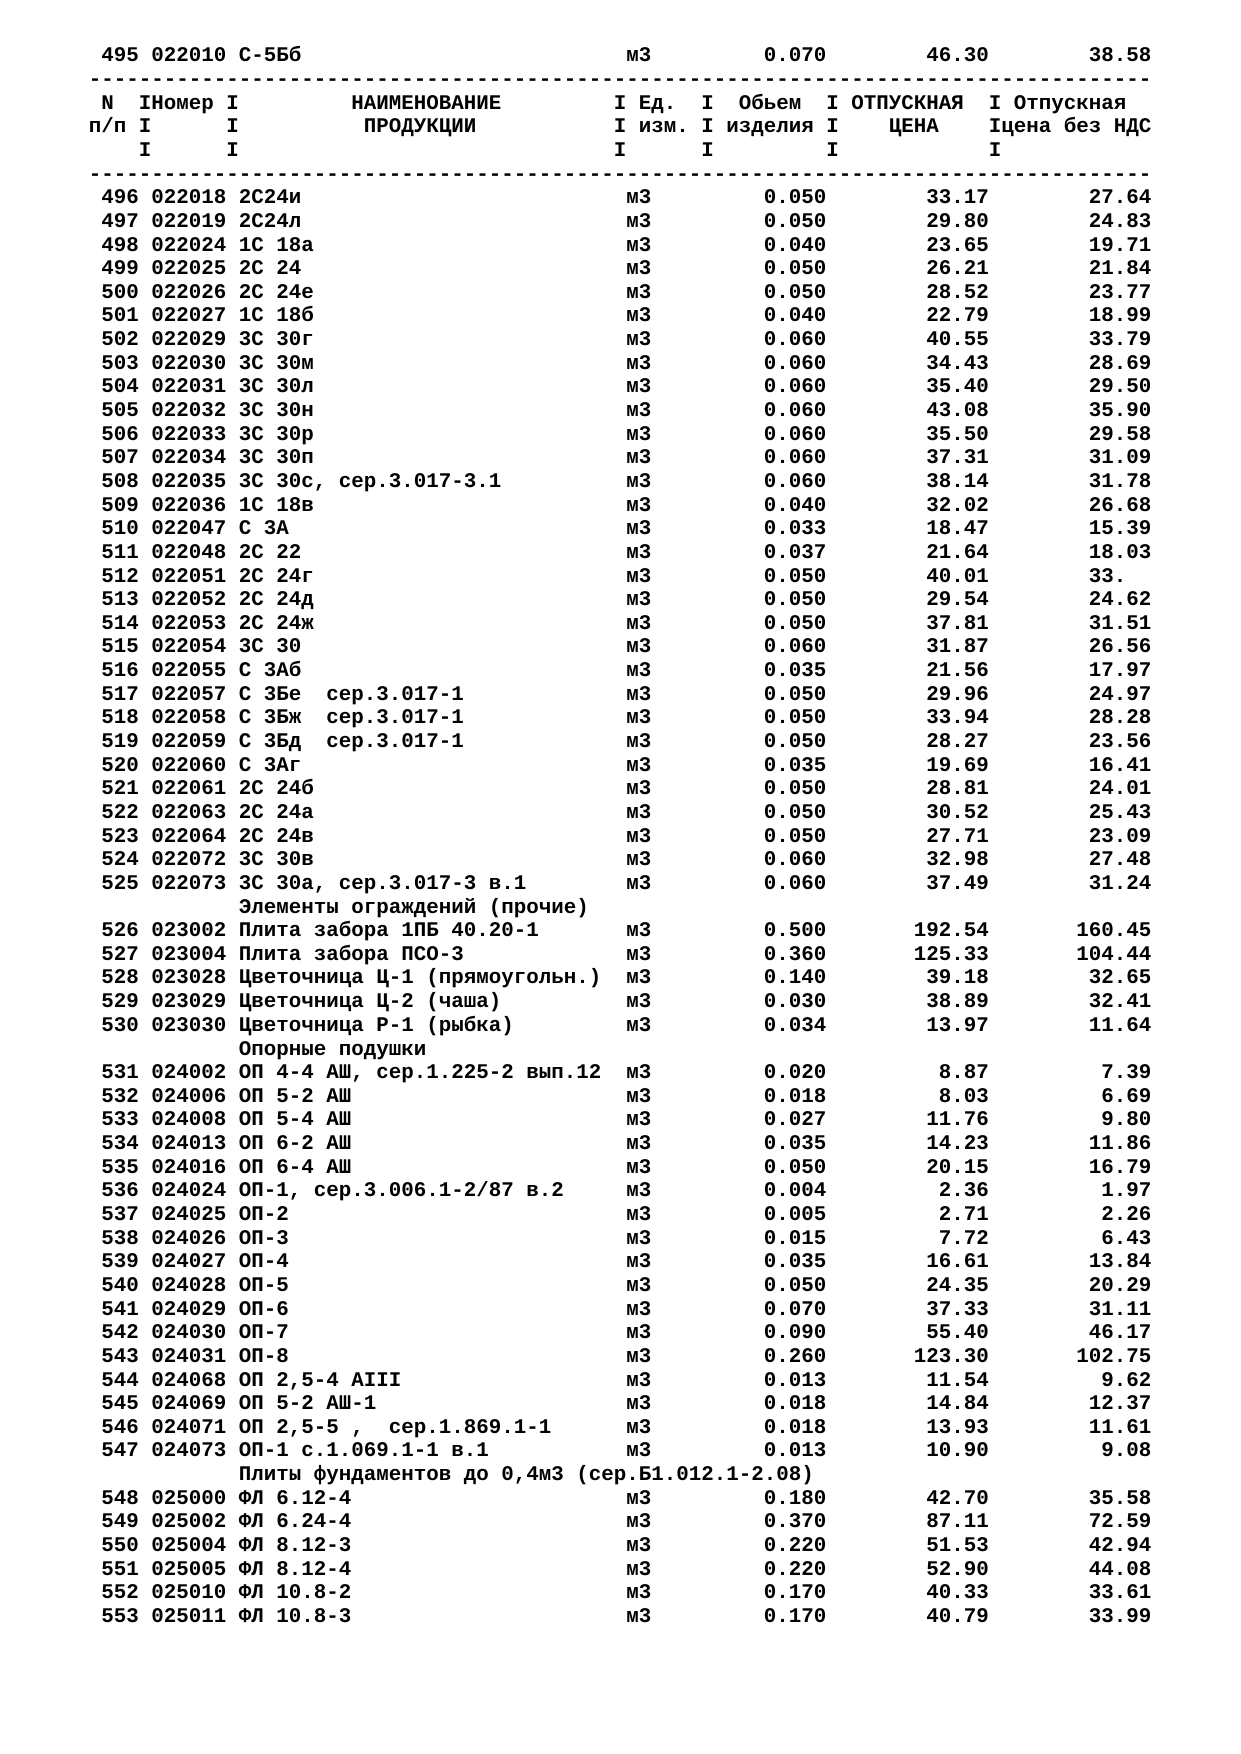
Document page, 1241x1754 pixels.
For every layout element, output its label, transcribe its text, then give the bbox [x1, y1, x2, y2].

text Элементы ограждений (прочие) [89, 896, 1152, 919]
text 505 022032 3C 30н м3 0.060 43.08 35.90 [89, 399, 1152, 423]
text 528 023028 Цветочница Ц-1 (прямоугольн.) м3 0.140 39.18 32.65 [89, 967, 1152, 990]
text 527 023004 Плита забора ПСО-3 м3 0.360 125.33 104.44 [89, 943, 1152, 967]
text 537 024025 ОП-2 м3 0.005 2.71 2.26 [89, 1203, 1152, 1227]
text 519 022059 С 3Бд сер.3.017-1 м3 0.050 28.27 23.56 [89, 730, 1152, 754]
text 511 022048 2С 22 м3 0.037 21.64 18.03 [89, 541, 1152, 564]
text 506 022033 3C 30р м3 0.060 35.50 29.58 [89, 423, 1152, 446]
text 517 022057 С 3Бе сер.3.017-1 м3 0.050 29.96 24.97 [89, 683, 1152, 706]
text 549 025002 ФЛ 6.24-4 м3 0.370 87.11 72.59 [89, 1510, 1152, 1534]
text 513 022052 2С 24д м3 0.050 29.54 24.62 [89, 588, 1152, 612]
text 508 022035 3C 30c, сер.3.017-3.1 м3 0.060 38.14 31.78 [89, 470, 1152, 494]
text 540 024028 ОП-5 м3 0.050 24.35 20.29 [89, 1274, 1152, 1298]
text 545 024069 ОП 5-2 AШ-1 м3 0.018 14.84 12.37 [89, 1392, 1152, 1416]
text 539 024027 ОП-4 м3 0.035 16.61 13.84 [89, 1250, 1152, 1274]
text 514 022053 2С 24ж м3 0.050 37.81 31.51 [89, 612, 1152, 636]
text 516 022055 С 3Аб м3 0.035 21.56 17.97 [89, 659, 1152, 683]
text 534 024013 ОП 6-2 AШ м3 0.035 14.23 11.86 [89, 1132, 1152, 1156]
text 495 022010 С-5Бб м3 0.070 46.30 38.58 [89, 44, 1152, 68]
text 522 022063 2С 24а м3 0.050 30.52 25.43 [89, 801, 1152, 825]
text 542 024030 ОП-7 м3 0.090 55.40 46.17 [89, 1321, 1152, 1345]
text 543 024031 ОП-8 м3 0.260 123.30 102.75 [89, 1345, 1152, 1368]
text 520 022060 С 3Аг м3 0.035 19.69 16.41 [89, 754, 1152, 777]
text 512 022051 2С 24г м3 0.050 40.01 33. [89, 564, 1152, 588]
text 499 022025 2С 24 м3 0.050 26.21 21.84 [89, 257, 1152, 281]
text 509 022036 1С 18в м3 0.040 32.02 26.68 [89, 494, 1152, 517]
text 538 024026 ОП-3 м3 0.015 7.72 6.43 [89, 1227, 1152, 1250]
text п/п I I ПРОДУКЦИИ I изм. I изделия I ЦЕНА Iцена без НДС [89, 115, 1152, 139]
text N IНомер I НАИМЕНОВАНИЕ I Ед. I Обьем I ОТПУСКНАЯ I Отпускная [89, 92, 1152, 115]
text 498 022024 1С 18а м3 0.040 23.65 19.71 [89, 233, 1152, 257]
text 533 024008 ОП 5-4 AШ м3 0.027 11.76 9.80 [89, 1108, 1152, 1132]
text 510 022047 С 3А м3 0.033 18.47 15.39 [89, 517, 1152, 541]
text 526 023002 Плита забора 1ПБ 40.20-1 м3 0.500 192.54 160.45 [89, 919, 1152, 943]
text 536 024024 ОП-1, сер.3.006.1-2/87 в.2 м3 0.004 2.36 1.97 [89, 1179, 1152, 1203]
text 535 024016 ОП 6-4 AШ м3 0.050 20.15 16.79 [89, 1156, 1152, 1179]
text 525 022073 3C 30а, сер.3.017-3 в.1 м3 0.060 37.49 31.24 [89, 872, 1152, 896]
text Опорные подушки [89, 1037, 1152, 1061]
text 531 024002 ОП 4-4 АШ, сер.1.225-2 вып.12 м3 0.020 8.87 7.39 [89, 1061, 1152, 1085]
text I I I I I I [89, 139, 1152, 163]
text 502 022029 3C 30г м3 0.060 40.55 33.79 [89, 328, 1152, 352]
text 532 024006 ОП 5-2 AШ м3 0.018 8.03 6.69 [89, 1085, 1152, 1108]
text 503 022030 3C 30м м3 0.060 34.43 28.69 [89, 352, 1152, 375]
text 524 022072 3C 30в м3 0.060 32.98 27.48 [89, 848, 1152, 872]
text 507 022034 3C 30п м3 0.060 37.31 31.09 [89, 446, 1152, 470]
text 515 022054 3C 30 м3 0.060 31.87 26.56 [89, 636, 1152, 659]
text 547 024073 ОП-1 c.1.069.1-1 в.1 м3 0.013 10.90 9.08 [89, 1439, 1152, 1463]
text 552 025010 ФЛ 10.8-2 м3 0.170 40.33 33.61 [89, 1581, 1152, 1605]
text 551 025005 ФЛ 8.12-4 м3 0.220 52.90 44.08 [89, 1558, 1152, 1581]
text 504 022031 3C 30л м3 0.060 35.40 29.50 [89, 375, 1152, 399]
text 529 023029 Цветочница Ц-2 (чаша) м3 0.030 38.89 32.41 [89, 990, 1152, 1014]
text Плиты фундаментов до 0,4м3 (сер.Б1.012.1-2.08) [89, 1463, 1152, 1487]
text 497 022019 2С24л м3 0.050 29.80 24.83 [89, 210, 1152, 233]
text 550 025004 ФЛ 8.12-3 м3 0.220 51.53 42.94 [89, 1534, 1152, 1558]
text 518 022058 С 3Бж сер.3.017-1 м3 0.050 33.94 28.28 [89, 706, 1152, 730]
text 544 024068 ОП 2,5-4 АIII м3 0.013 11.54 9.62 [89, 1368, 1152, 1392]
text 541 024029 ОП-6 м3 0.070 37.33 31.11 [89, 1298, 1152, 1321]
text 521 022061 2С 24б м3 0.050 28.81 24.01 [89, 777, 1152, 801]
text 546 024071 ОП 2,5-5 , cер.1.869.1-1 м3 0.018 13.93 11.61 [89, 1416, 1152, 1439]
text 548 025000 ФЛ 6.12-4 м3 0.180 42.70 35.58 [89, 1487, 1152, 1510]
text 553 025011 ФЛ 10.8-3 м3 0.170 40.79 33.99 [89, 1605, 1152, 1629]
text 530 023030 Цветочница Р-1 (рыбка) м3 0.034 13.97 11.64 [89, 1014, 1152, 1037]
text ------------------------------------------------------------------------------------- [89, 163, 1152, 186]
text 500 022026 2С 24е м3 0.050 28.52 23.77 [89, 281, 1152, 304]
text 523 022064 2С 24в м3 0.050 27.71 23.09 [89, 825, 1152, 848]
text ------------------------------------------------------------------------------------- [89, 68, 1152, 92]
text 501 022027 1С 18б м3 0.040 22.79 18.99 [89, 304, 1152, 328]
text 496 022018 2С24и м3 0.050 33.17 27.64 [89, 186, 1152, 210]
